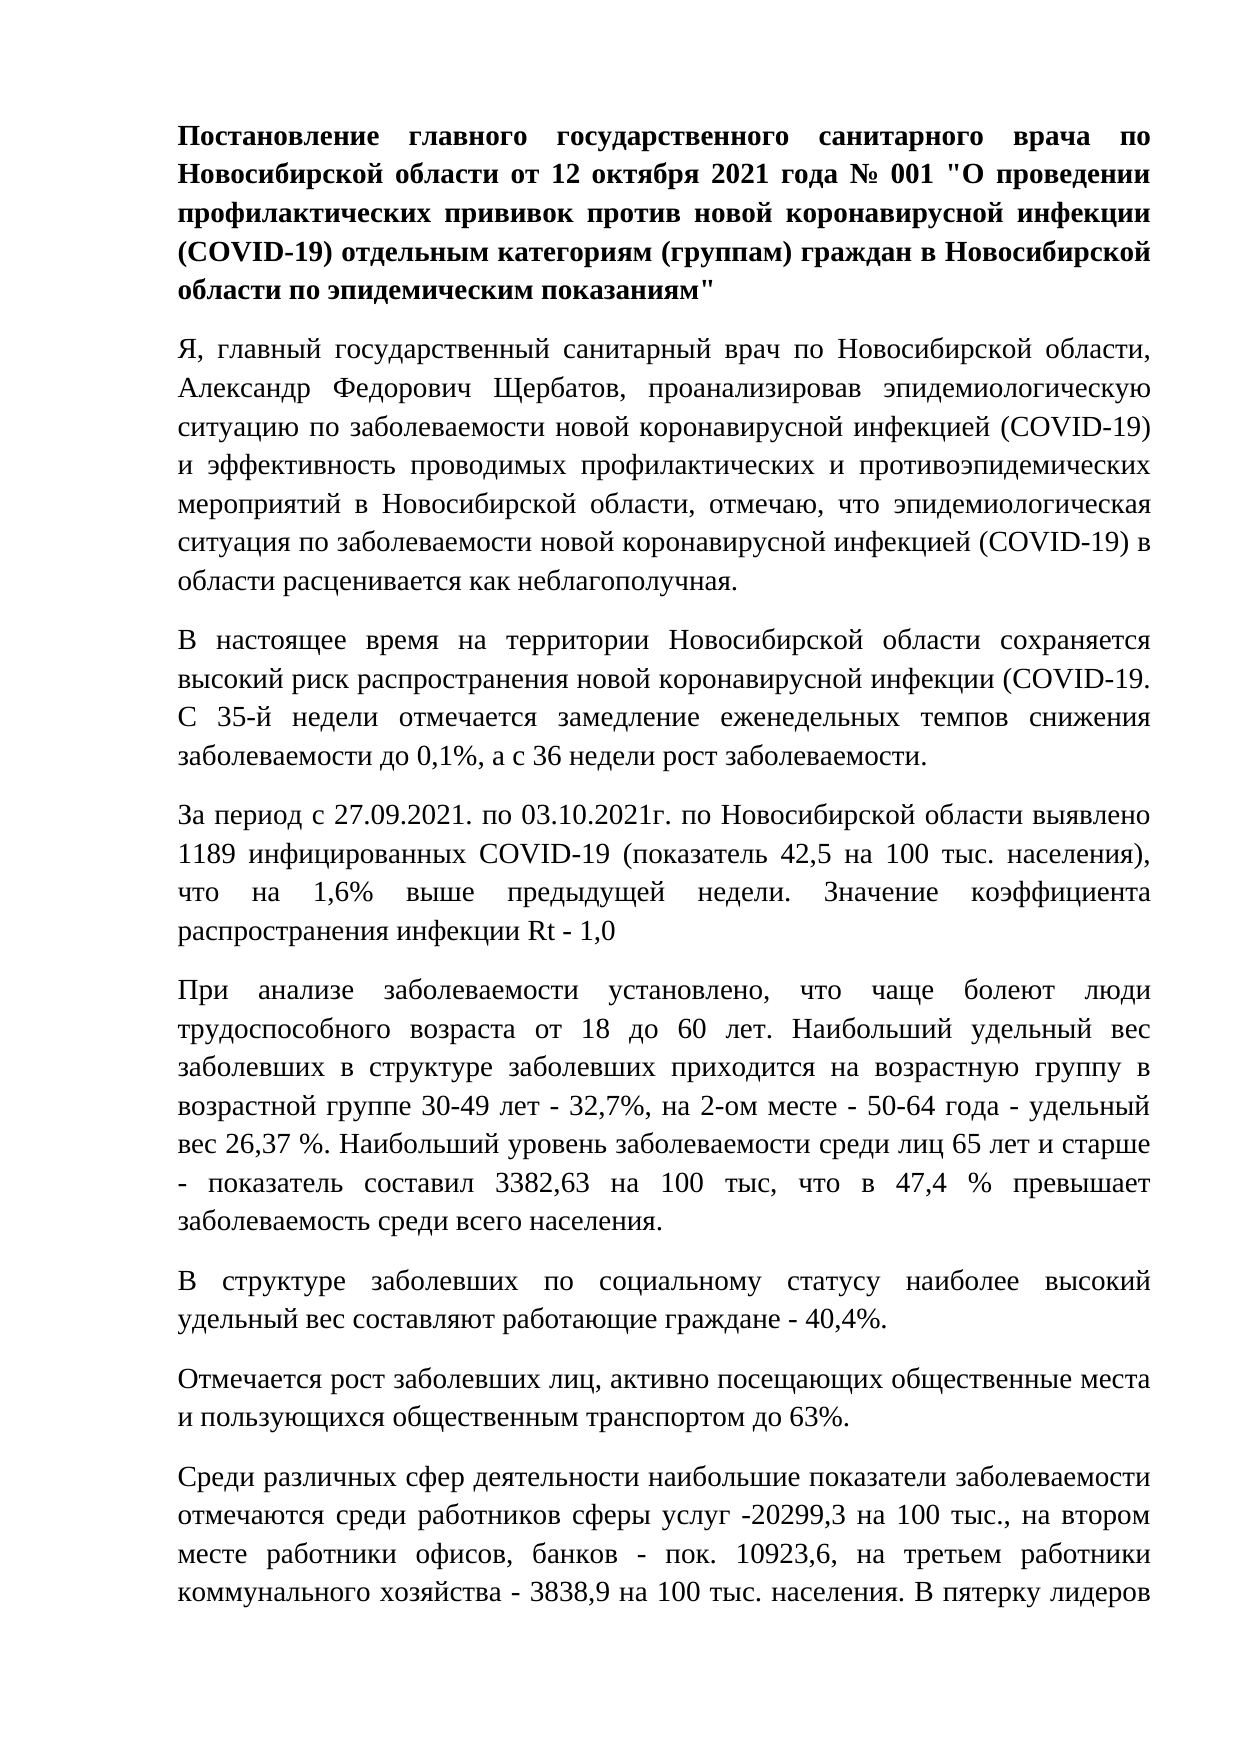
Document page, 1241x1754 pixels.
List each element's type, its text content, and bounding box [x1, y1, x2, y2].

text При анализе заболеваемости установлено, что чаще болеют люди трудоспособного возраста от 18 до 60 лет. Наибольший удельный вес заболевших в структуре заболевших приходится на возрастную группу в возрастной группе 30-49 лет - 32,7%, на 2-ом месте - 50-64 года - удельный вес 26,37 %. Наибольший уровень заболеваемости среди лиц 65 лет и старше - показатель составил 3382,63 на 100 тыс, что в 47,4 % превышает заболеваемость среди всего населения. [177, 972, 1152, 1237]
text За период с 27.09.2021. по 03.10.2021г. по Новосибирской области выявлено 1189 инфицированных COVID-19 (показатель 42,5 на 100 тыс. населения), что на 1,6% выше предыдущей недели. Значение коэффициента распространения инфекции Rt - 1,0 [177, 797, 1152, 946]
text Я, главный государственный санитарный врач по Новосибирской области, Александр Федорович Щербатов, проанализировав эпидемиологическую ситуацию по заболеваемости новой коронавирусной инфекцией (COVID-19) и эффективность проводимых профилактических и противоэпидемических мероприятий в Новосибирской области, отмечаю, что эпидемиологическая ситуация по заболеваемости новой коронавирусной инфекцией (COVID-19) в области расценивается как неблагополучная. [177, 332, 1152, 596]
text Отмечается рост заболевших лиц, активно посещающих общественные места и пользующихся общественным транспортом до 63%. [177, 1361, 1152, 1433]
text В настоящее время на территории Новосибирской области сохраняется высокий риск распространения новой коронавирусной инфекции (COVID-19. С 35-й недели отмечается замедление еженедельных темпов снижения заболеваемости до 0,1%, а с 36 недели рост заболеваемости. [177, 622, 1152, 771]
text Постановление главного государственного санитарного врача по Новосибирской области от 12 октября 2021 года № 001 "О проведении профилактических прививок против новой коронавирусной инфекции (COVID-19) отдельным категориям (группам) граждан в Новосибирской области по эпидемическим показаниям" [177, 118, 1152, 306]
text В структуре заболевших по социальному статусу наиболее высокий удельный вес составляют работающие граждане - 40,4%. [177, 1263, 1152, 1335]
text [177, 1459, 1152, 1608]
